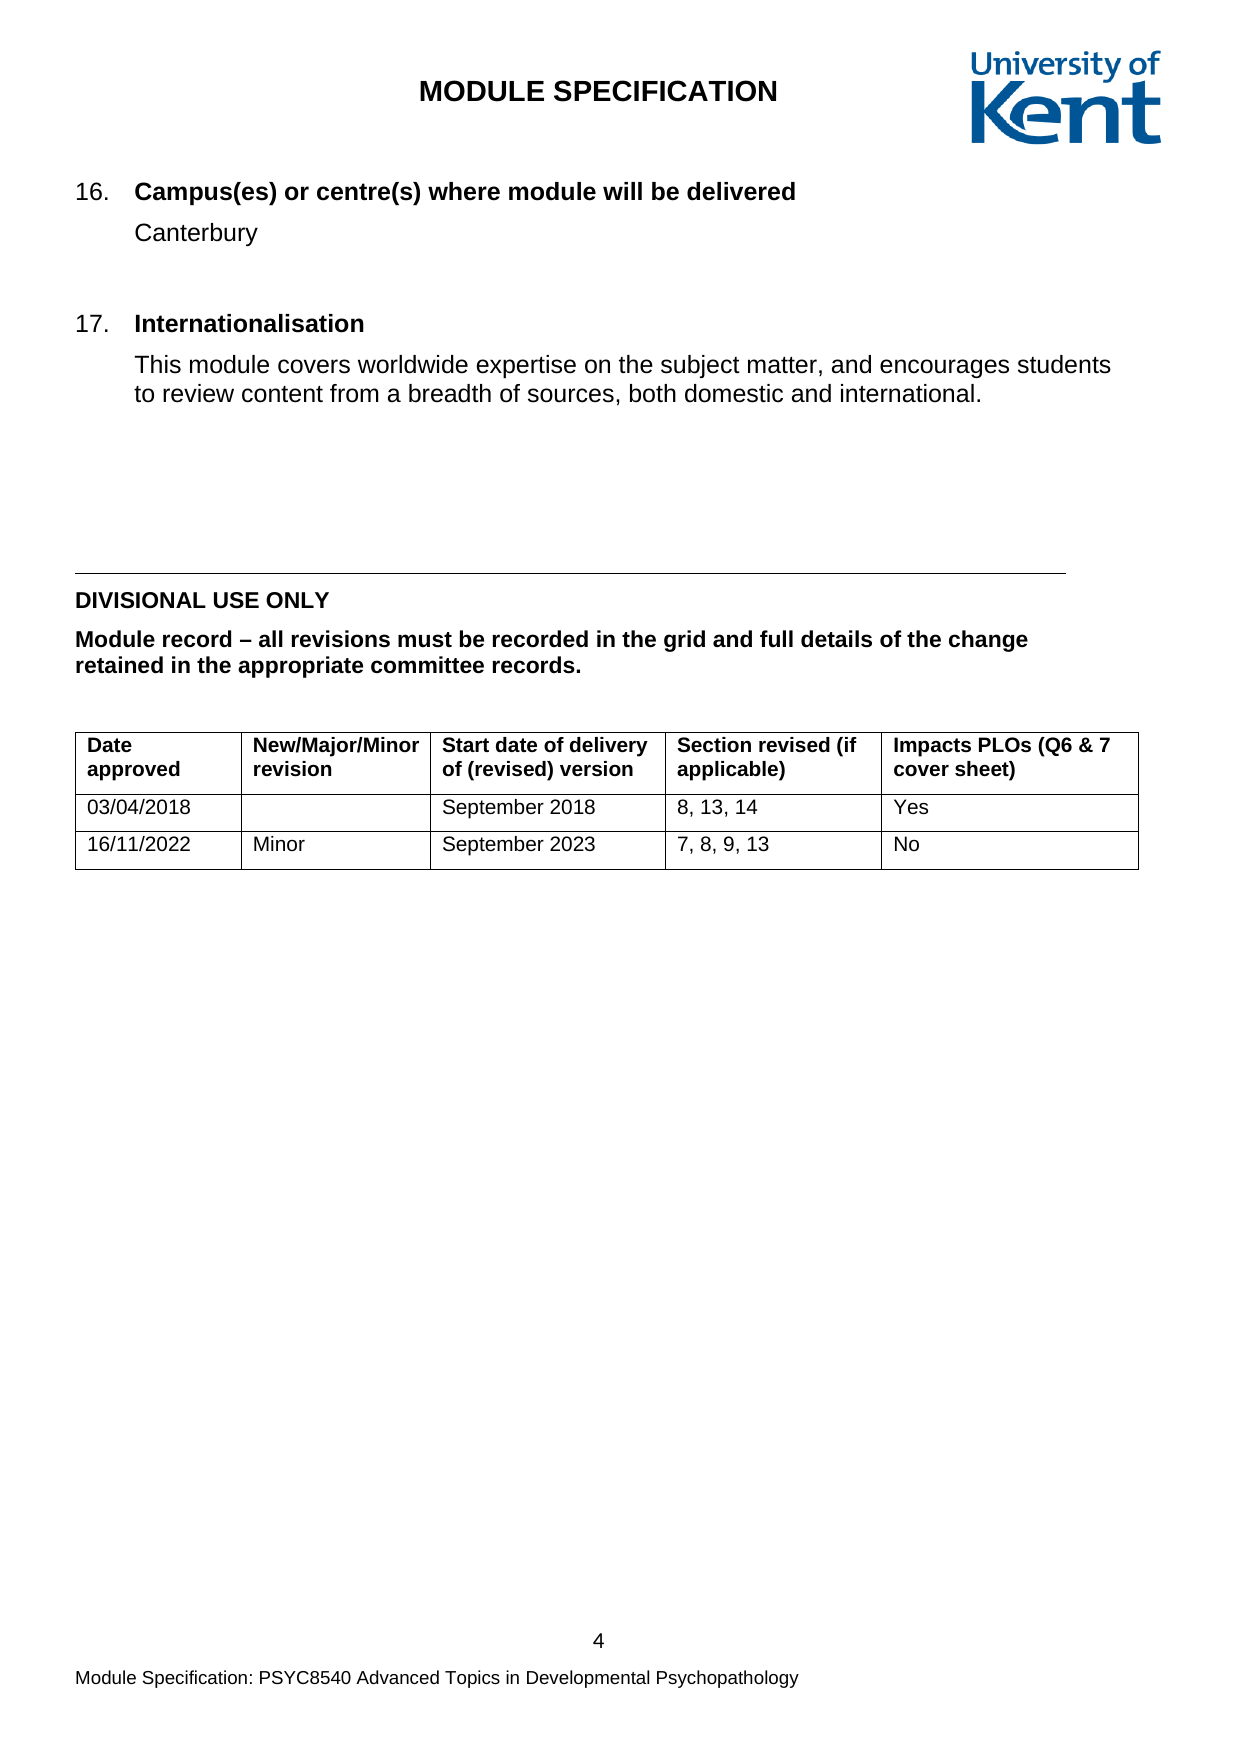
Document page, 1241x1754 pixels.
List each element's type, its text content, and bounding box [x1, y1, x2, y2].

picture [970, 48, 1163, 145]
text Module record – all revisions must be recorded in the grid and full details of the change retained in the appropriate committee records. [75, 626, 1066, 678]
table_cell September 2023 [431, 832, 665, 868]
table_cell Yes [882, 795, 1138, 831]
table_header Impacts PLOs (Q6 & 7 cover sheet) [882, 733, 1138, 793]
table_cell September 2018 [431, 795, 665, 831]
text This module covers worldwide expertise on the subject matter, and encourages students to review content from a breadth of sources, both domestic and international. [134, 350, 1122, 408]
text DIVISIONAL USE ONLY [75, 587, 1066, 613]
subtitle Campus(es) or centre(s) where module will be delivered [75, 177, 1122, 205]
table_header Date approved [76, 733, 241, 793]
table_header New/Major/Minor revision [242, 733, 430, 793]
table_cell Minor [242, 832, 430, 868]
table_cell 7, 8, 9, 13 [666, 832, 881, 868]
table_header Start date of delivery of (revised) version [431, 733, 665, 793]
table_header Section revised (if applicable) [666, 733, 881, 793]
table_cell No [882, 832, 1138, 868]
table_cell 8, 13, 14 [666, 795, 881, 831]
table_cell 03/04/2018 [76, 795, 241, 831]
text Canterbury [134, 218, 1122, 247]
table_cell [242, 795, 430, 831]
table_cell 16/11/2022 [76, 832, 241, 868]
subtitle Internationalisation [75, 309, 1122, 338]
